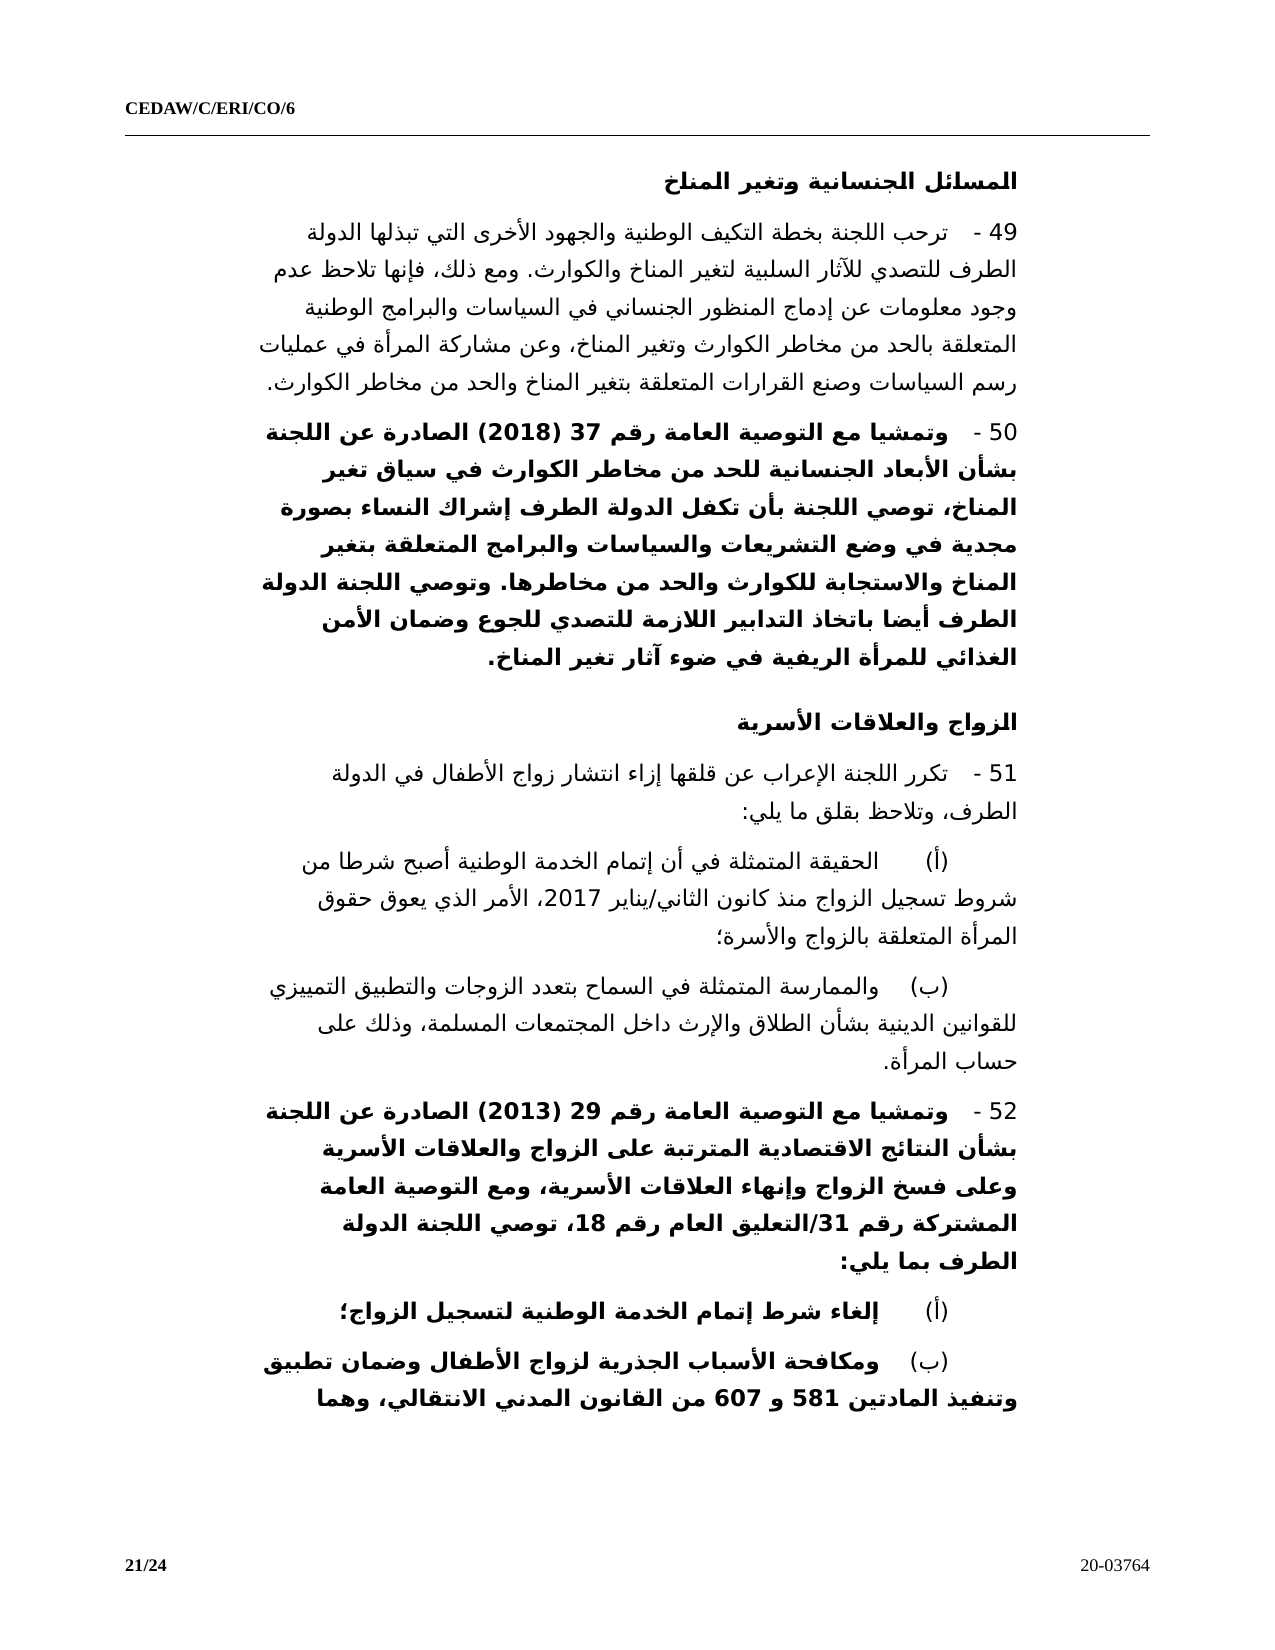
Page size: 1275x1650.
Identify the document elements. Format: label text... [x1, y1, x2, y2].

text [257, 1339, 1018, 1414]
text (‌أ) الحقيقة المتمثلة في أن إتمام الخدمة الوطنية أصبح شرطا من شروط تسجيل الزواج منذ كانون الثاني/يناير 2017، الأمر الذي يعوق حقوق المرأة المتعلقة بالزواج والأسرة؛ [257, 839, 1018, 952]
text 49 - ترحب اللجنة بخطة التكيف الوطنية والجهود الأخرى التي تبذلها الدولة الطرف للتصدي للآثار السلبية لتغير المناخ والكوارث. ومع ذلك، فإنها تلاحظ عدم وجود معلومات عن إدماج المنظور الجنساني في السياسات والبرامج الوطنية المتعلقة بالحد من مخاطر الكوارث وتغير المناخ، وعن مشاركة المرأة في عمليات رسم السياسات وصنع القرارات المتعلقة بتغير المناخ والحد من مخاطر الكوارث. [257, 210, 1018, 397]
text 50 - وتمشيا مع التوصية العامة رقم 37 (2018) الصادرة عن اللجنة بشأن الأبعاد الجنسانية للحد من مخاطر الكوارث في سياق تغير المناخ، توصي اللجنة بأن تكفل الدولة الطرف إشراك النساء بصورة مجدية في وضع التشريعات والسياسات والبرامج المتعلقة بتغير المناخ والاستجابة للكوارث والحد من مخاطرها. وتوصي اللجنة الدولة الطرف أيضا باتخاذ التدابير اللازمة للتصدي للجوع وضمان الأمن الغذائي للمرأة الريفية في ضوء آثار تغير المناخ. [257, 410, 1018, 672]
text الزواج والعلاقات الأسرية [257, 697, 1150, 739]
text 52 - وتمشيا مع التوصية العامة رقم 29 (2013) الصادرة عن اللجنة بشأن النتائج الاقتصادية المترتبة على الزواج والعلاقات الأسرية وعلى فسخ الزواج وإنهاء العلاقات الأسرية، ومع التوصية العامة المشتركة رقم 31/التعليق العام رقم 18، توصي اللجنة الدولة الطرف بما يلي: [257, 1089, 1018, 1277]
text (‌ب) والممارسة المتمثلة في السماح بتعدد الزوجات والتطبيق التمييزي للقوانين الدينية بشأن الطلاق والإرث داخل المجتمعات المسلمة، وذلك على حساب المرأة. [257, 964, 1018, 1077]
text (أ) إلغاء شرط إتمام الخدمة الوطنية لتسجيل الزواج؛ [257, 1289, 1018, 1327]
text 51 - تكرر اللجنة الإعراب عن قلقها إزاء انتشار زواج الأطفال في الدولة الطرف، وتلاحظ بقلق ما يلي: [257, 752, 1018, 827]
text المسائل الجنسانية وتغير المناخ [257, 156, 1150, 197]
